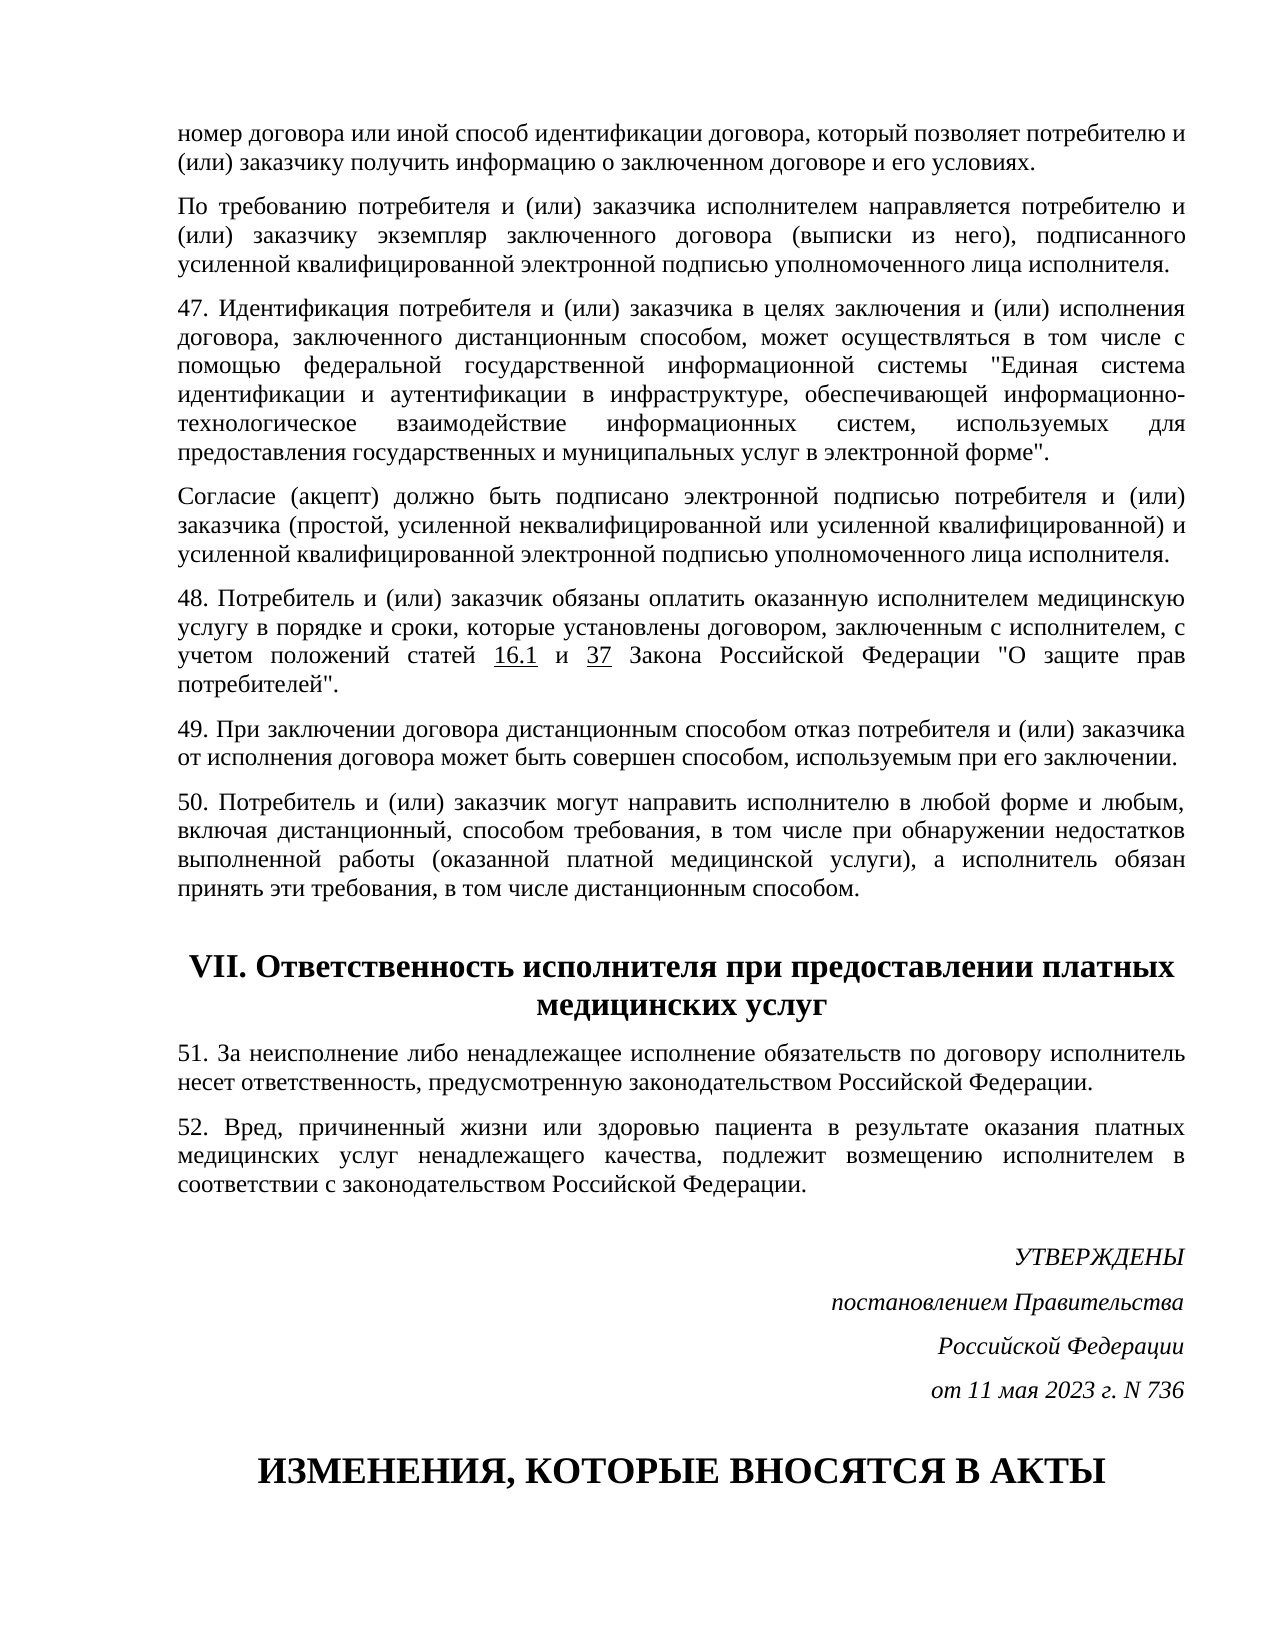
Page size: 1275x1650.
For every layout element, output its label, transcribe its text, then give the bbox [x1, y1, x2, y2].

text постановлением Правительства [177, 1287, 1186, 1315]
text 49. При заключении договора дистанционным способом отказ потребителя и (или) заказчика от исполнения договора может быть совершен способом, используемым при его заключении. [177, 714, 1186, 771]
text 48. Потребитель и (или) заказчик обязаны оплатить оказанную исполнителем медицинскую услугу в порядке и сроки, которые установлены договором, заключенным с исполнителем, с учетом положений статей 16.1 и 37 Закона Российской Федерации "О защите прав потребителей". [177, 583, 1186, 698]
text По требованию потребителя и (или) заказчика исполнителем направляется потребителю и (или) заказчику экземпляр заключенного договора (выписки из него), подписанного усиленной квалифицированной электронной подписью уполномоченного лица исполнителя. [177, 191, 1186, 277]
text от 11 мая 2023 г. N 736 [177, 1375, 1186, 1404]
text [177, 118, 1186, 176]
text VII. Ответственность исполнителя при предоставлении платных медицинских услуг [177, 946, 1186, 1023]
text Российской Федерации [177, 1331, 1186, 1360]
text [177, 1448, 1186, 1492]
text 47. Идентификация потребителя и (или) заказчика в целях заключения и (или) исполнения договора, заключенного дистанционным способом, может осуществляться в том числе с помощью федеральной государственной информационной системы "Единая система идентификации и аутентификации в инфраструктуре, обеспечивающей информационно-технологическое взаимодействие информационных систем, используемых для предоставления государственных и муниципальных услуг в электронной форме". [177, 293, 1186, 466]
text Согласие (акцепт) должно быть подписано электронной подписью потребителя и (или) заказчика (простой, усиленной неквалифицированной или усиленной квалифицированной) и усиленной квалифицированной электронной подписью уполномоченного лица исполнителя. [177, 481, 1186, 567]
text УТВЕРЖДЕНЫ [177, 1242, 1186, 1271]
text 51. За неисполнение либо ненадлежащее исполнение обязательств по договору исполнитель несет ответственность, предусмотренную законодательством Российской Федерации. [177, 1038, 1186, 1096]
text 52. Вред, причиненный жизни или здоровью пациента в результате оказания платных медицинских услуг ненадлежащего качества, подлежит возмещению исполнителем в соответствии с законодательством Российской Федерации. [177, 1112, 1186, 1198]
text 50. Потребитель и (или) заказчик могут направить исполнителю в любой форме и любым, включая дистанционный, способом требования, в том числе при обнаружении недостатков выполненной работы (оказанной платной медицинской услуги), а исполнитель обязан принять эти требования, в том числе дистанционным способом. [177, 787, 1186, 902]
